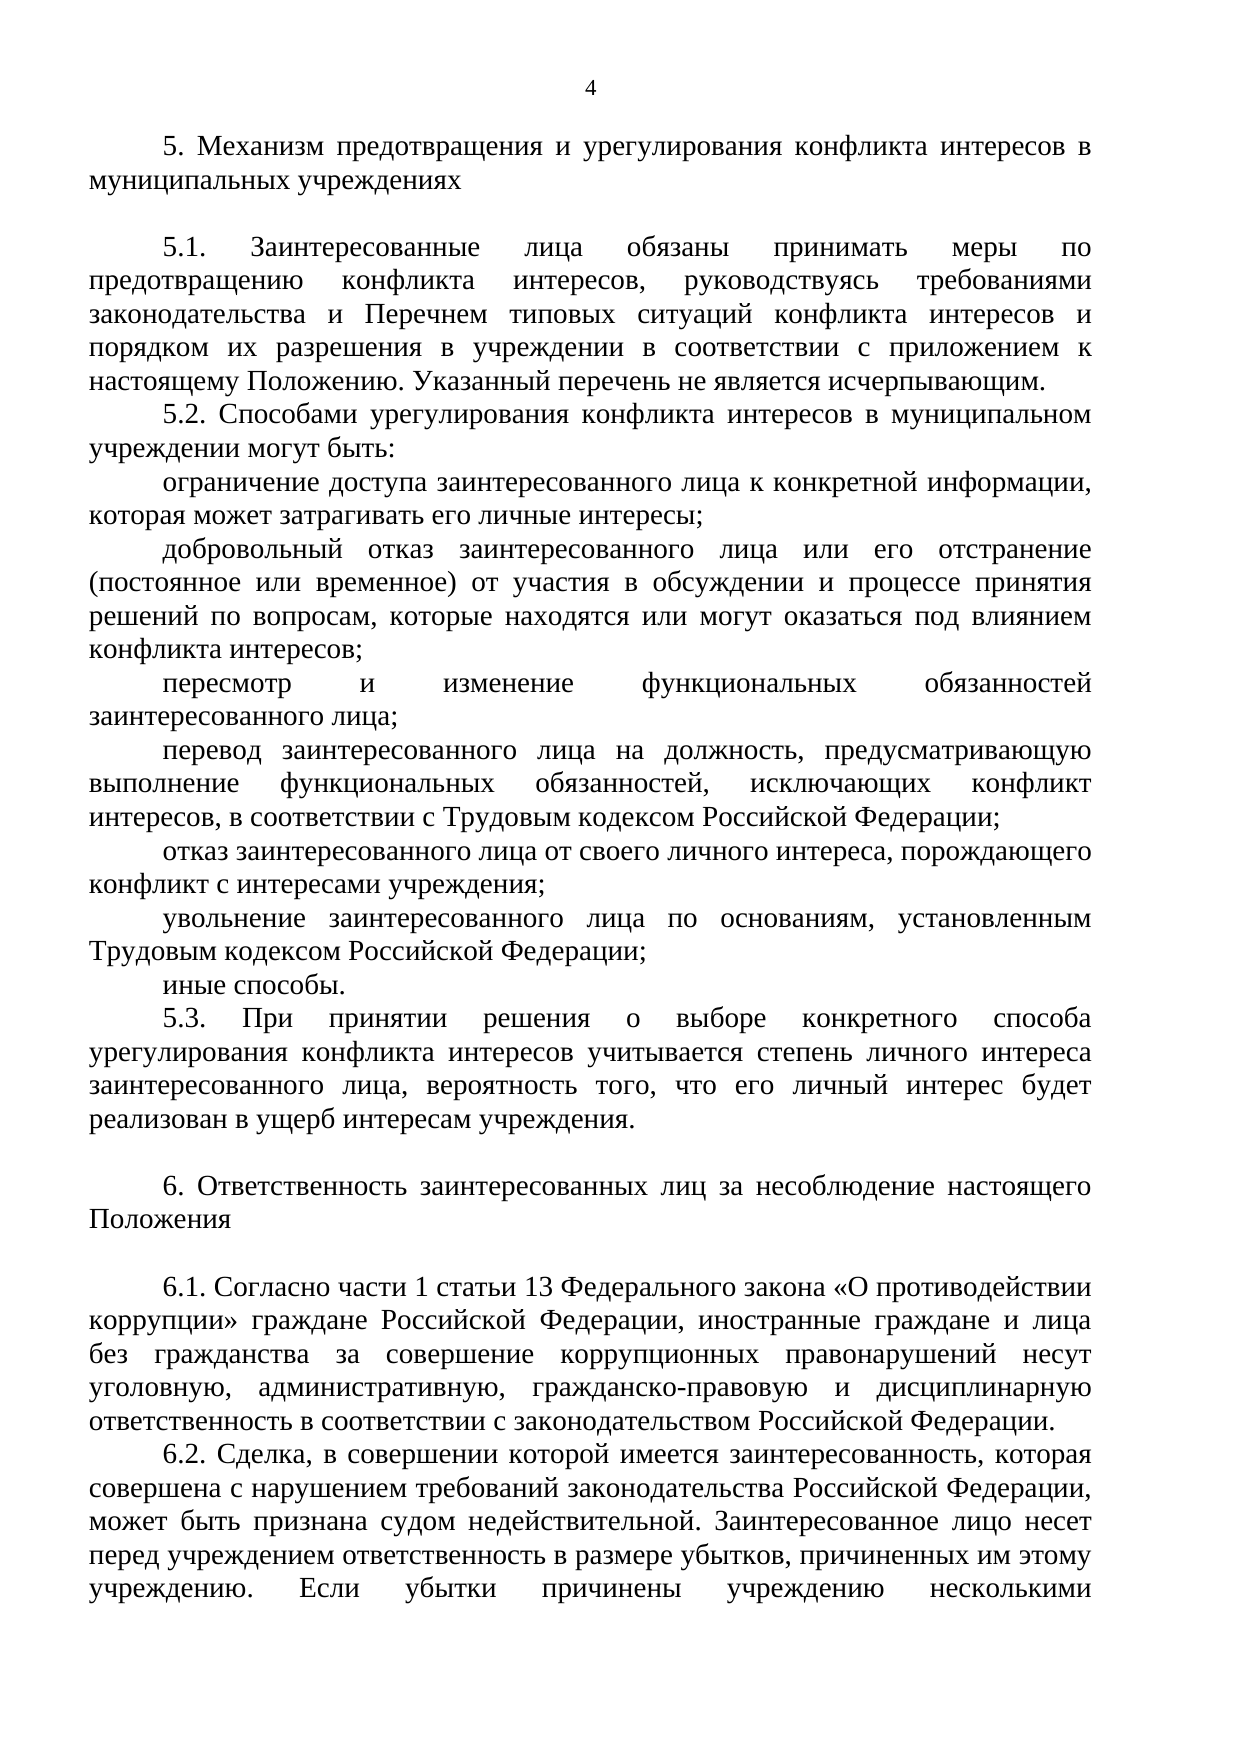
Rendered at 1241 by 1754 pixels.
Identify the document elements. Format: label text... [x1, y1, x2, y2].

text добровольный отказ заинтересованного лица или его отстранение (постоянное или временное) от участия в обсуждении и процессе принятия решений по вопросам, которые находятся или могут оказаться под влиянием конфликта интересов; [89, 531, 1092, 665]
text отказ заинтересованного лица от своего личного интереса, порождающего конфликт с интересами учреждения; [89, 833, 1092, 900]
text 5.3. При принятии решения о выборе конкретного способа урегулирования конфликта интересов учитывается степень личного интереса заинтересованного лица, вероятность того, что его личный интерес будет реализован в ущерб интересам учреждения. [89, 1000, 1092, 1134]
text пересмотр и изменение функциональных обязанностей заинтересованного лица; [89, 665, 1092, 732]
text 5.2. Способами урегулирования конфликта интересов в муниципальном учреждении могут быть: [89, 397, 1092, 464]
text 5. Механизм предотвращения и урегулирования конфликта интересов в муниципальных учреждениях [89, 128, 1092, 195]
text 5.1. Заинтересованные лица обязаны принимать меры по предотвращению конфликта интересов, руководствуясь требованиями законодательства и Перечнем типовых ситуаций конфликта интересов и порядком их разрешения в учреждении в соответствии с приложением к настоящему Положению. Указанный перечень не является исчерпывающим. [89, 229, 1092, 397]
text 6.1. Согласно части 1 статьи 13 Федерального закона «О противодействии коррупции» граждане Российской Федерации, иностранные граждане и лица без гражданства за совершение коррупционных правонарушений несут уголовную, административную, гражданско-правовую и дисциплинарную ответственность в соответствии с законодательством Российской Федерации. [89, 1269, 1092, 1436]
text иные способы. [89, 967, 1092, 1000]
text 6. Ответственность заинтересованных лиц за несоблюдение настоящего Положения [89, 1168, 1092, 1235]
text ограничение доступа заинтересованного лица к конкретной информации, которая может затрагивать его личные интересы; [89, 464, 1092, 531]
text увольнение заинтересованного лица по основаниям, установленным Трудовым кодексом Российской Федерации; [89, 900, 1092, 967]
text перевод заинтересованного лица на должность, предусматривающую выполнение функциональных обязанностей, исключающих конфликт интересов, в соответствии с Трудовым кодексом Российской Федерации; [89, 732, 1092, 833]
